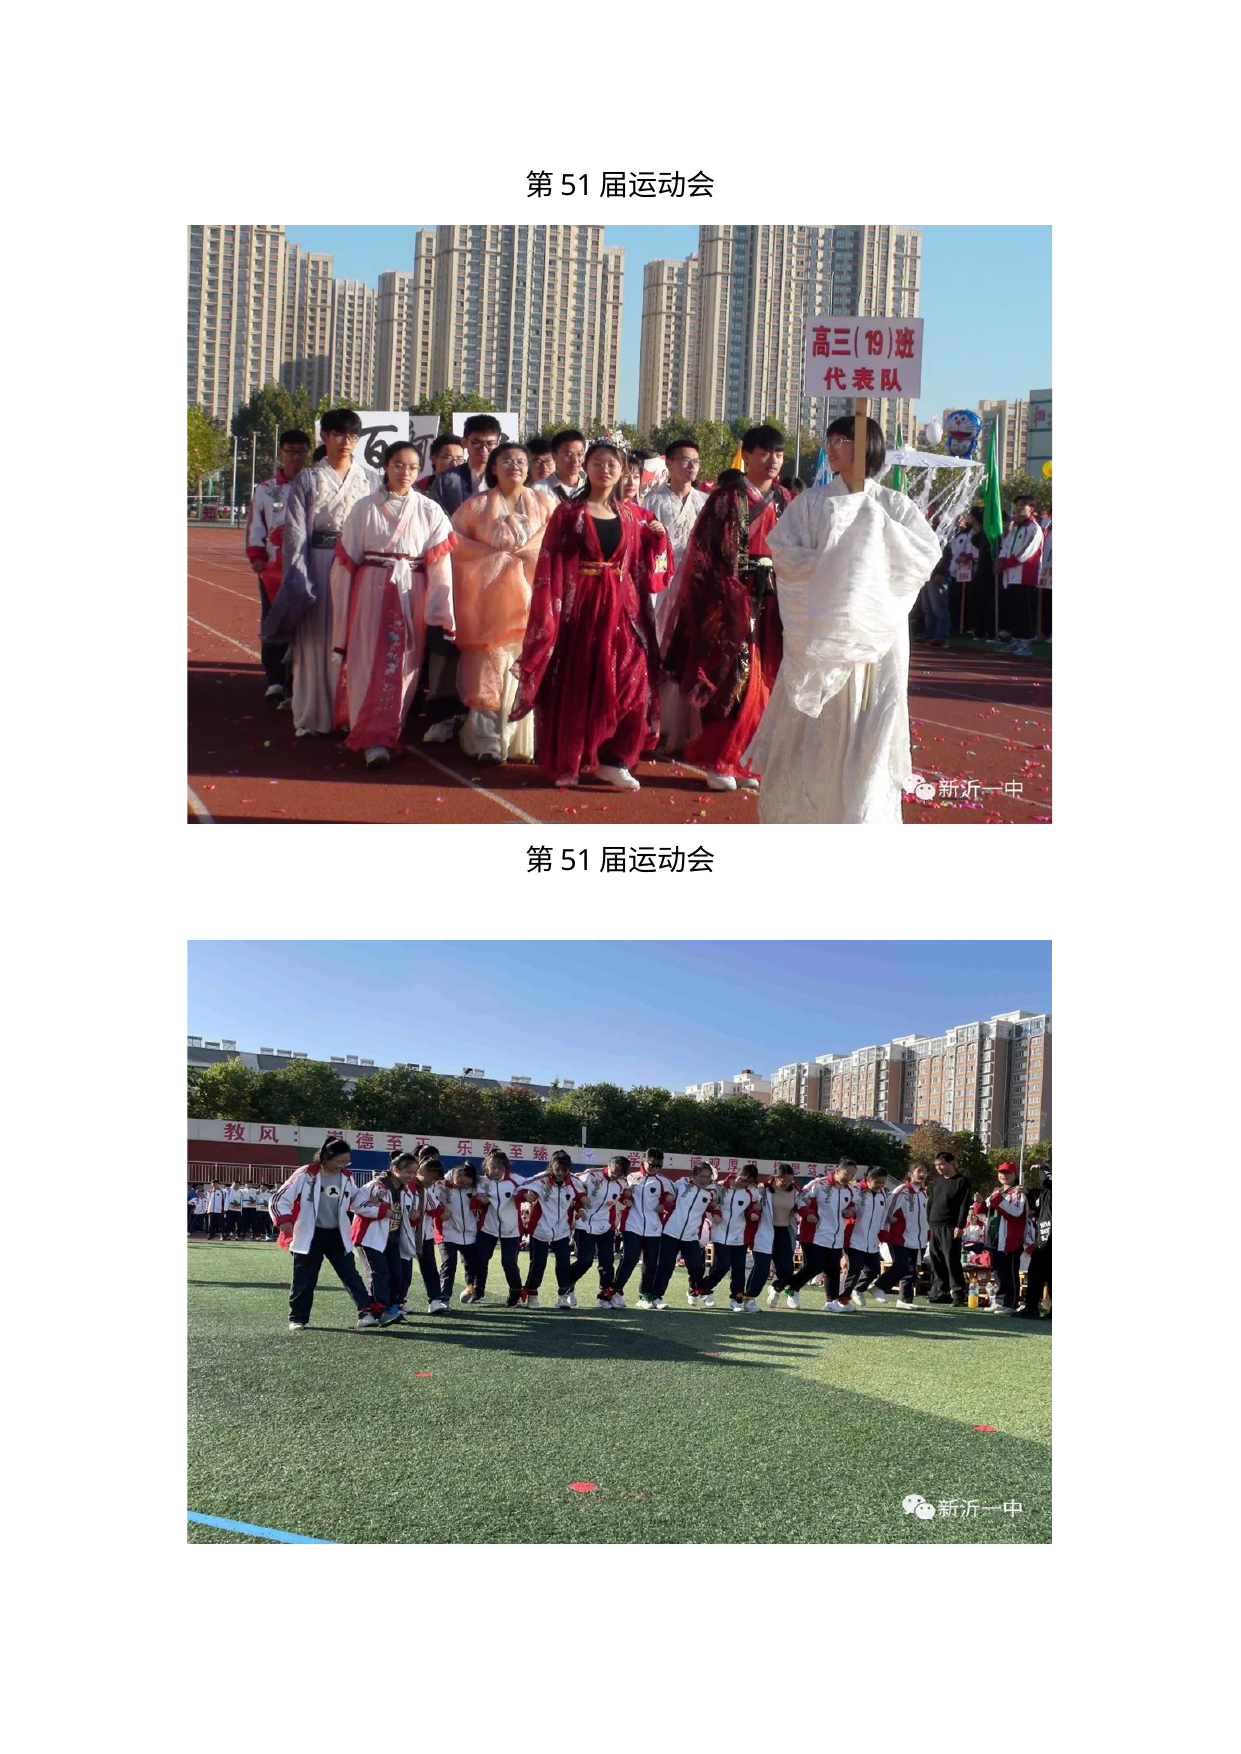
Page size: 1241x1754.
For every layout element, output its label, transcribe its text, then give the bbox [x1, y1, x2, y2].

picture [187, 225, 1053, 824]
text 第51届运动会 [187, 837, 1053, 879]
text 第51届运动会 [187, 162, 1053, 204]
picture [187, 940, 1052, 1544]
